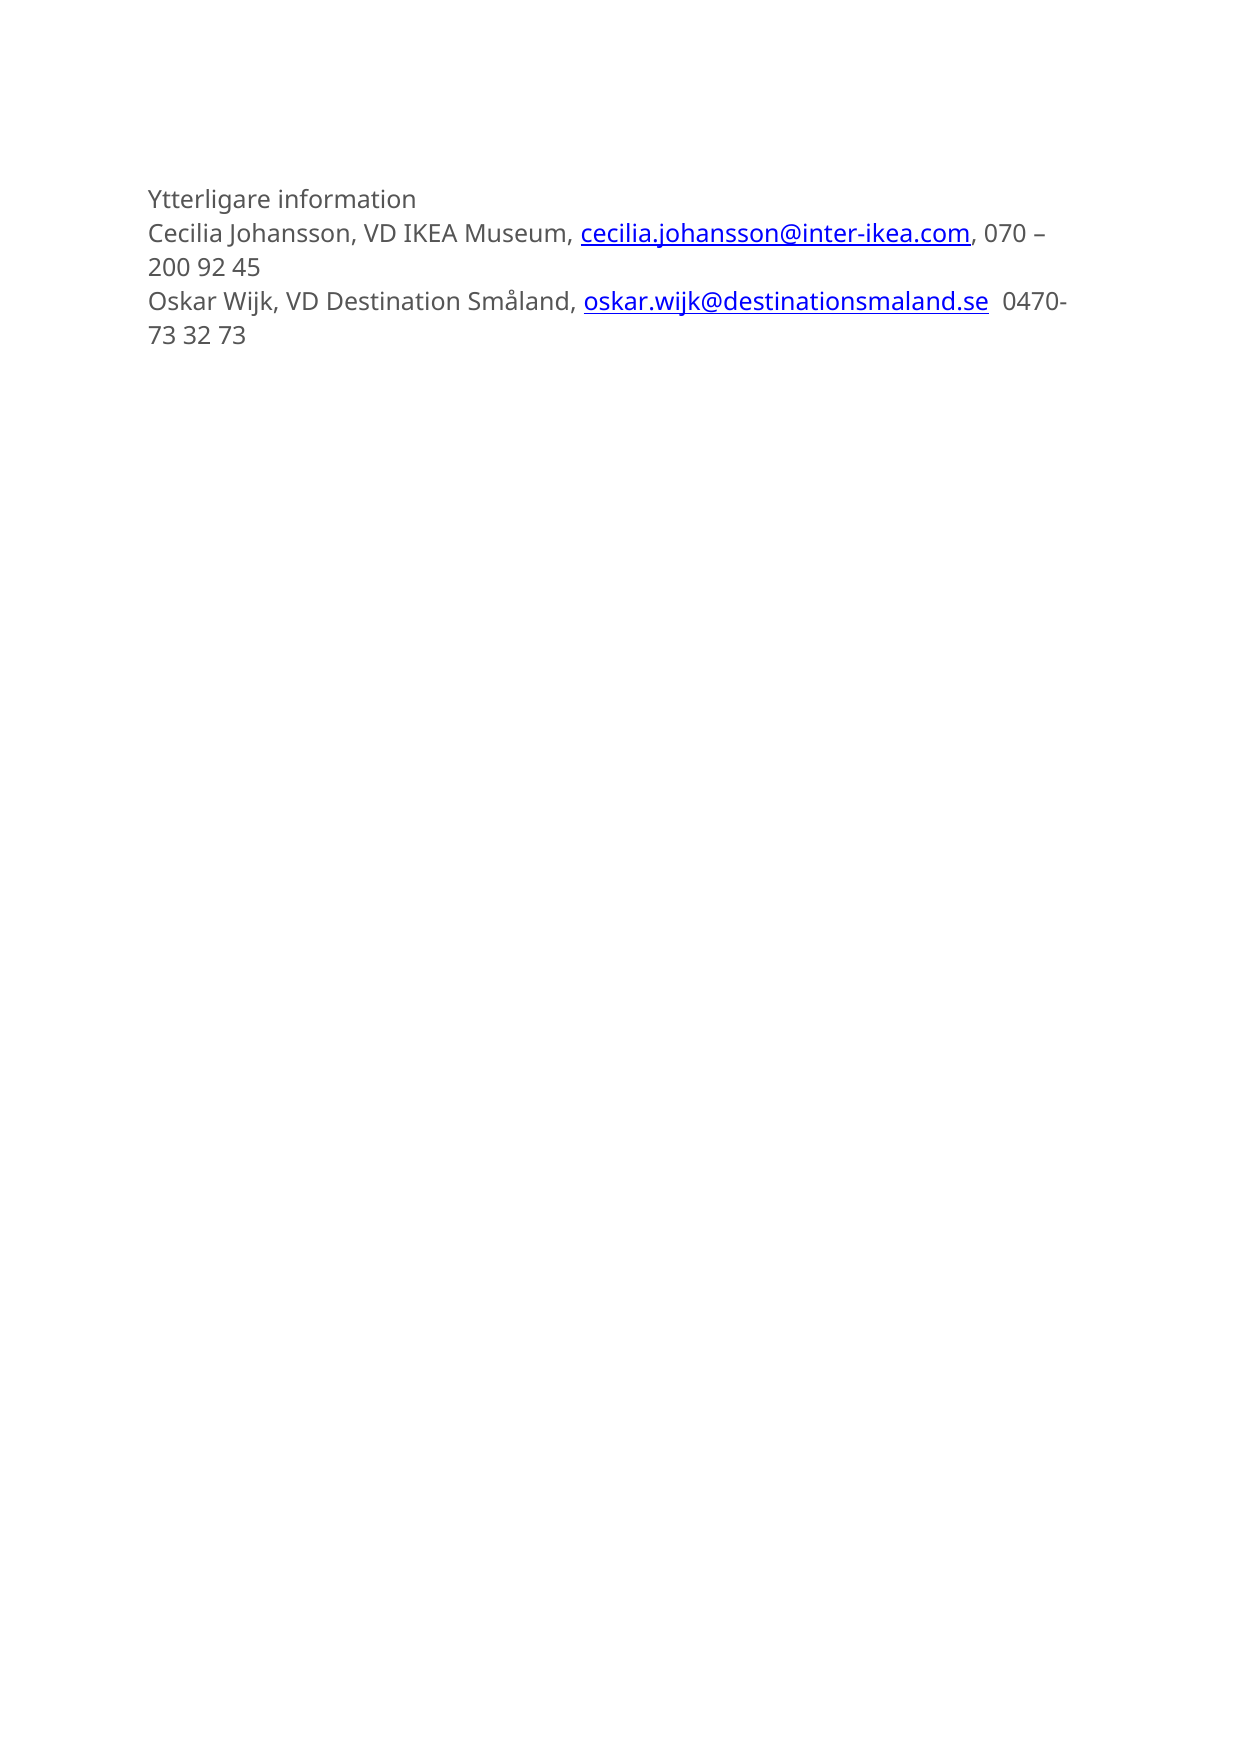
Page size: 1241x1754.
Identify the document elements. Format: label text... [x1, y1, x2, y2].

text Ytterligare information Cecilia Johansson, VD IKEA Museum, cecilia.johansson@inter-ikea.com, 070 – 200 92 45 Oskar Wijk, VD Destination Småland, oskar.wijk@destinationsmaland.se 0470-73 32 73 [148, 148, 1093, 352]
